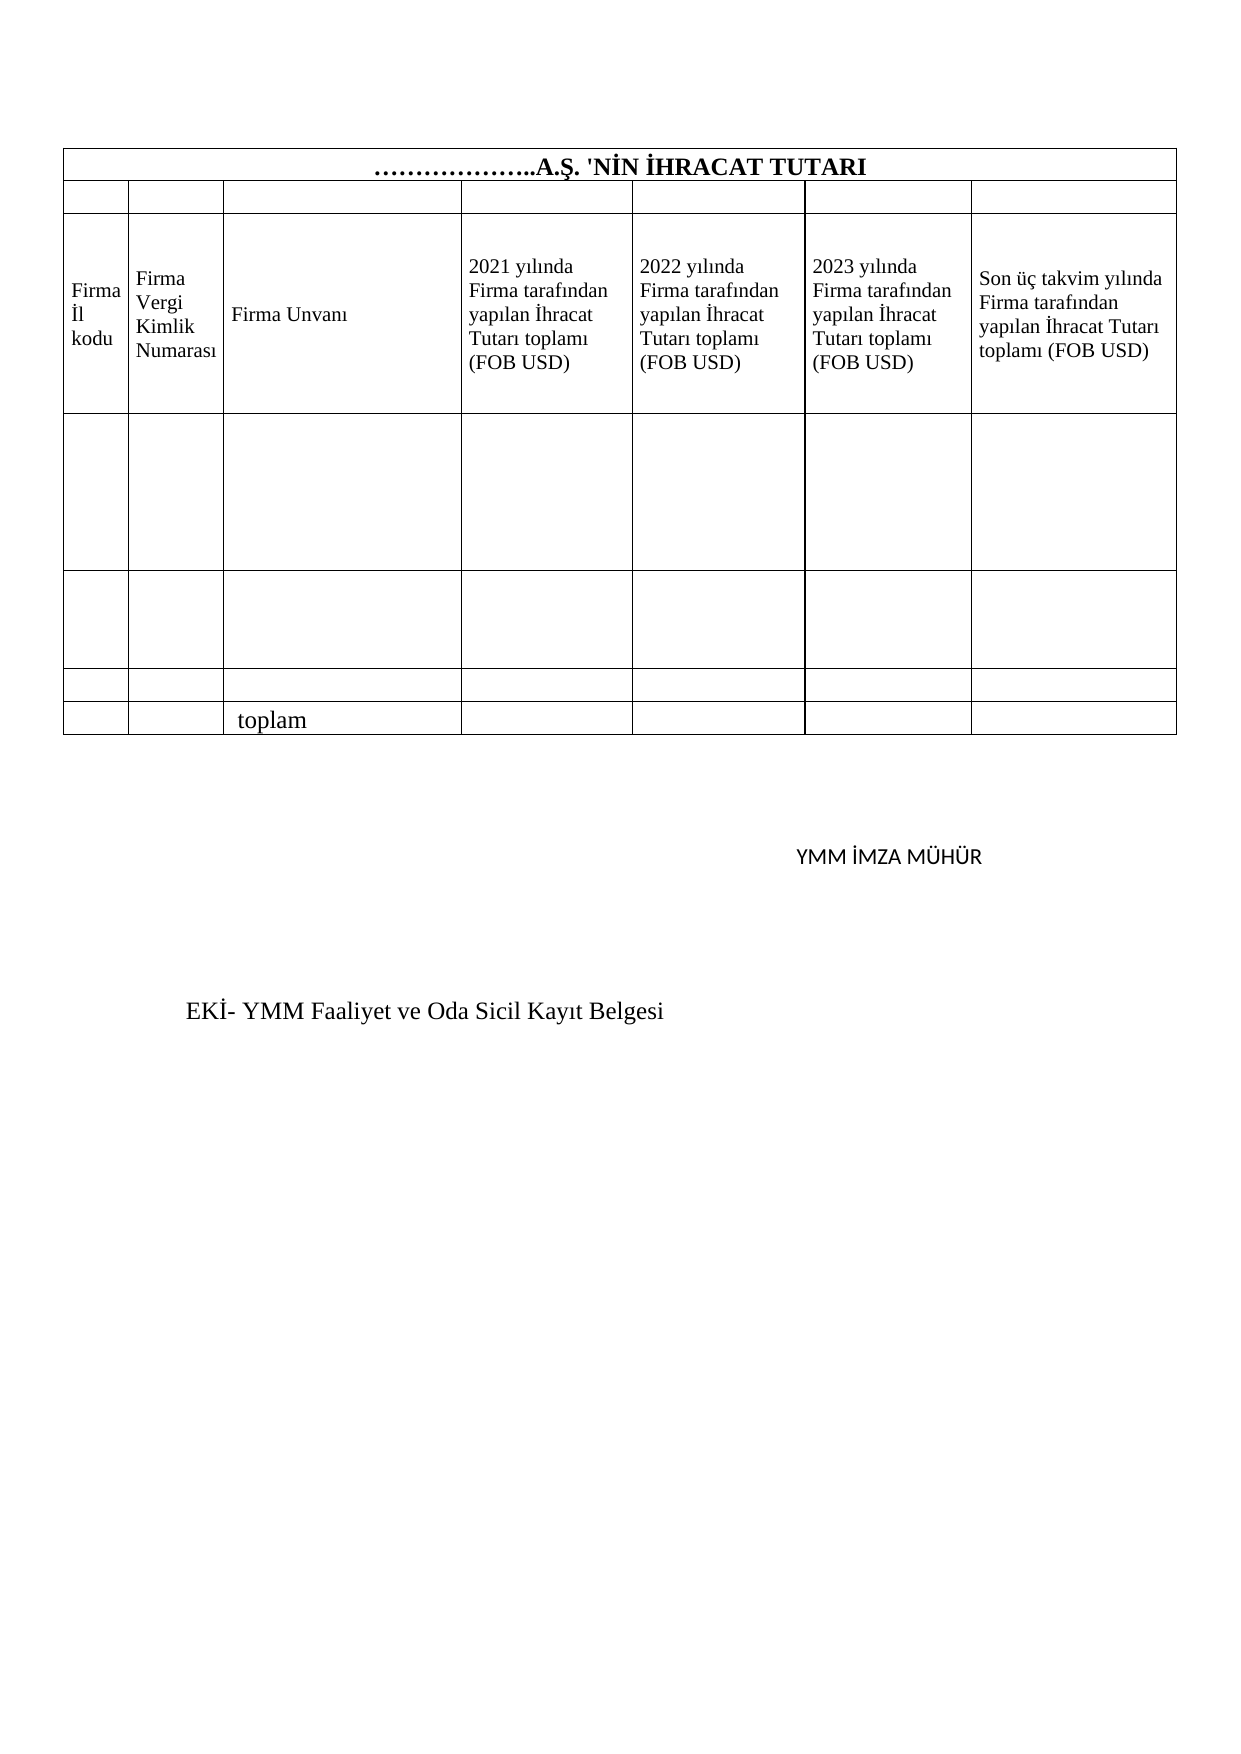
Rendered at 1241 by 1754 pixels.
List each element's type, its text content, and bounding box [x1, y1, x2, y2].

table_cell [972, 181, 1176, 213]
table_cell Son üç takvim yılında Firma tarafından yapılan İhracat Tutarı toplamı (FOB USD) [972, 214, 1176, 413]
table_cell [806, 181, 971, 213]
table_cell 2022 yılında Firma tarafından yapılan İhracat Tutarı toplamı (FOB USD) [633, 214, 804, 413]
table_cell [633, 181, 804, 213]
table_header ………………..A.Ş. 'NİN İHRACAT TUTARI [64, 149, 1176, 180]
table_cell [224, 571, 461, 668]
table_cell [633, 702, 804, 733]
table_cell Firma İl kodu [64, 214, 128, 413]
table_cell Firma Unvanı [224, 214, 461, 413]
table_cell [129, 702, 223, 733]
table_cell [806, 571, 971, 668]
table_cell 2023 yılında Firma tarafından yapılan İhracat Tutarı toplamı (FOB USD) [806, 214, 971, 413]
table_cell [462, 414, 632, 569]
table_cell [633, 571, 804, 668]
table_cell [129, 181, 223, 213]
table_cell [64, 181, 128, 213]
table_cell [972, 702, 1176, 733]
table_cell 2021 yılında Firma tarafından yapılan İhracat Tutarı toplamı (FOB USD) [462, 214, 632, 413]
table_cell [462, 571, 632, 668]
table_cell [462, 669, 632, 701]
table_cell [462, 181, 632, 213]
text EKİ- YMM Faaliyet ve Oda Sicil Kayıt Belgesi [186, 996, 1091, 1025]
table_cell [64, 414, 128, 569]
table_cell [64, 702, 128, 733]
table_cell [129, 571, 223, 668]
table_cell [224, 669, 461, 701]
table_cell [972, 669, 1176, 701]
text YMM İMZA MÜHÜR [148, 842, 1093, 870]
table_cell [129, 669, 223, 701]
table_cell [64, 571, 128, 668]
table_cell [972, 414, 1176, 569]
table_cell [129, 414, 223, 569]
table_cell [806, 669, 971, 701]
table_cell [64, 669, 128, 701]
table_cell [633, 414, 804, 569]
table_cell toplam [224, 702, 461, 733]
table_cell [972, 571, 1176, 668]
table_cell [462, 702, 632, 733]
table_cell [806, 414, 971, 569]
table_cell [806, 702, 971, 733]
table_cell [224, 181, 461, 213]
table_cell Firma Vergi Kimlik Numarası [129, 214, 223, 413]
table_cell [224, 414, 461, 569]
table_cell [633, 669, 804, 701]
